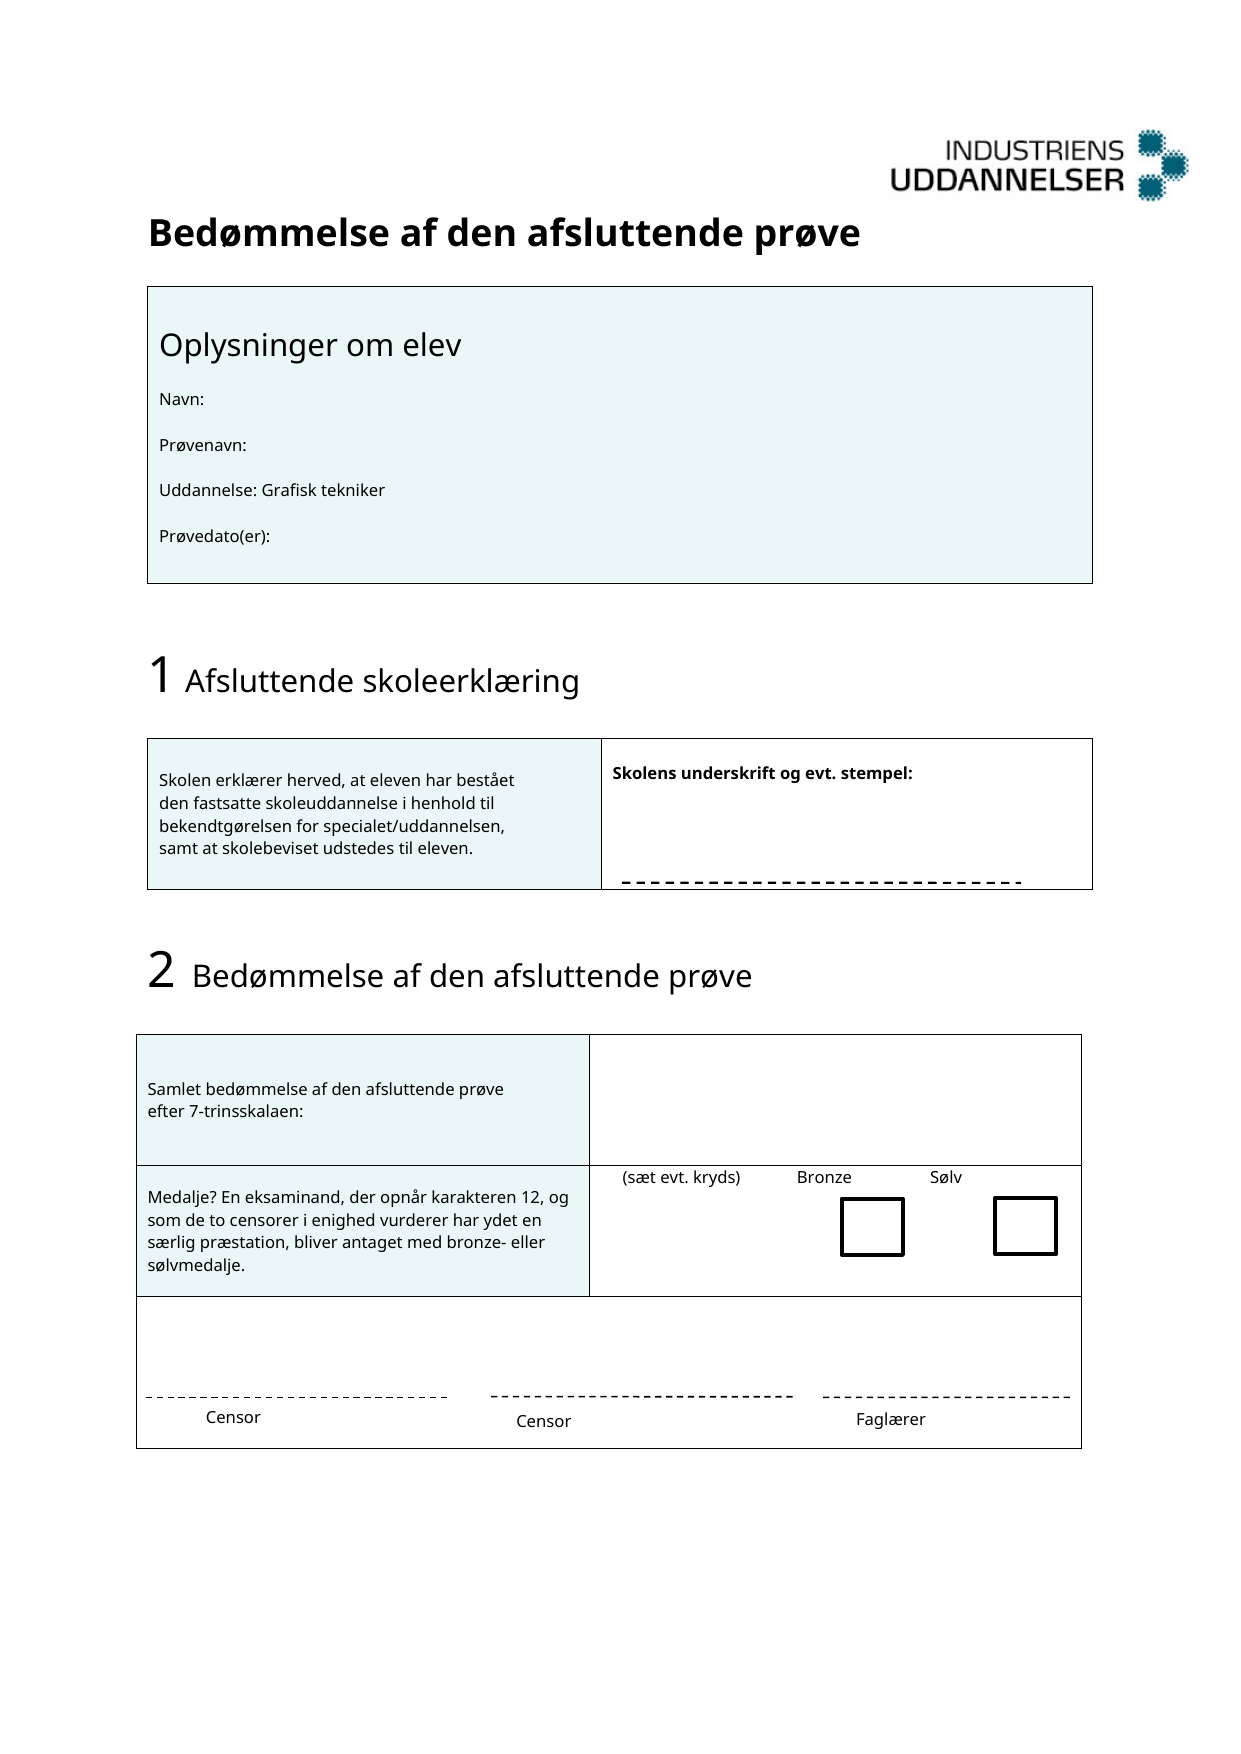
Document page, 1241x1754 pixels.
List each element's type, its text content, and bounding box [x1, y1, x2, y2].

picture [889, 127, 1191, 204]
table_header Oplysninger om elev Navn: Prøvenavn: Uddannelse: Grafisk tekniker Prøvedato(er): [148, 287, 1092, 582]
table_header Skolen erklærer herved, at eleven har bestået den fastsatte skoleuddannelse i henhold til bekendtgørelsen for specialet/uddannelsen, samt at skolebeviset udstedes til eleven. [148, 739, 601, 889]
table_header Samlet bedømmelse af den afsluttende prøve efter 7-trinsskalaen: [137, 1035, 589, 1165]
table_header Skolens underskrift og evt. stempel: [602, 739, 1092, 889]
table_cell (sæt evt. kryds) Bronze Sølv [590, 1166, 1081, 1296]
table_header [590, 1035, 1081, 1165]
table_cell Medalje? En eksaminand, der opnår karakteren 12, og som de to censorer i enighed vurderer har ydet en særlig præstation, bliver antaget med bronze- eller sølvmedalje. [137, 1166, 589, 1296]
text 1 Afsluttende skoleerklæring [148, 584, 1092, 707]
text Bedømmelse af den afsluttende prøve [148, 207, 1092, 258]
table_cell [137, 1297, 1081, 1448]
text 2 Bedømmelse af den afsluttende prøve [148, 934, 1092, 1002]
